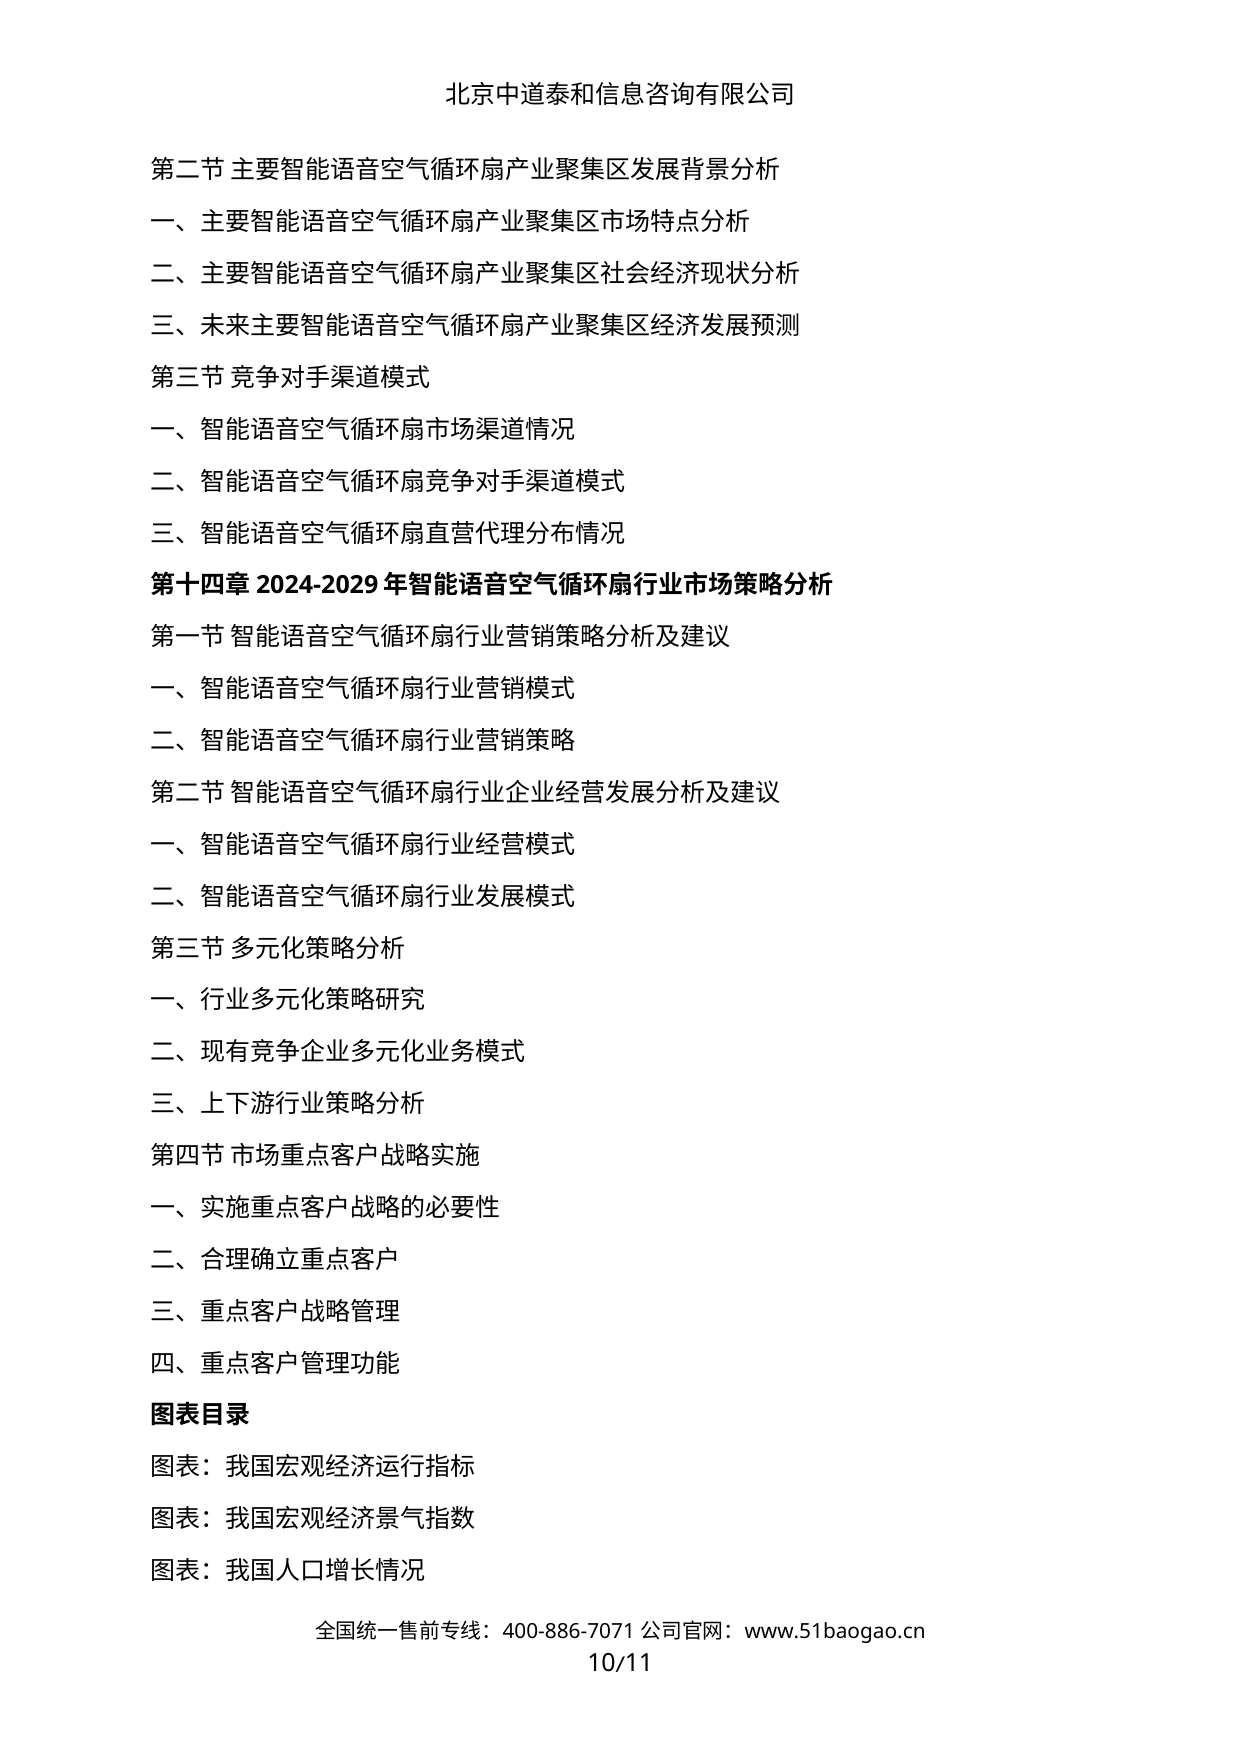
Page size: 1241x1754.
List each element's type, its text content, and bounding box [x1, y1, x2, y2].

text 二、合理确立重点客户 [150, 1239, 1090, 1276]
text 一、主要智能语音空气循环扇产业聚集区市场特点分析 [150, 202, 1090, 238]
text 一、智能语音空气循环扇市场渠道情况 [150, 409, 1090, 446]
text 第二节 智能语音空气循环扇行业企业经营发展分析及建议 [150, 772, 1090, 809]
text 四、重点客户管理功能 [150, 1343, 1090, 1379]
text 二、智能语音空气循环扇行业发展模式 [150, 876, 1090, 912]
text 图表：我国宏观经济景气指数 [150, 1499, 1090, 1535]
text 第三节 多元化策略分析 [150, 928, 1090, 964]
text 第一节 智能语音空气循环扇行业营销策略分析及建议 [150, 617, 1090, 653]
text 第十四章 2024-2029年智能语音空气循环扇行业市场策略分析 [150, 565, 1090, 601]
text 图表：我国宏观经济运行指标 [150, 1447, 1090, 1483]
text 二、智能语音空气循环扇竞争对手渠道模式 [150, 461, 1090, 497]
text 一、智能语音空气循环扇行业营销模式 [150, 669, 1090, 705]
text 图表：我国人口增长情况 [150, 1551, 1090, 1587]
text 一、智能语音空气循环扇行业经营模式 [150, 824, 1090, 861]
text 二、主要智能语音空气循环扇产业聚集区社会经济现状分析 [150, 254, 1090, 290]
text 第二节 主要智能语音空气循环扇产业聚集区发展背景分析 [150, 150, 1090, 186]
text 图表目录 [150, 1395, 1090, 1431]
text 二、现有竞争企业多元化业务模式 [150, 1032, 1090, 1068]
text 三、未来主要智能语音空气循环扇产业聚集区经济发展预测 [150, 306, 1090, 342]
text 第四节 市场重点客户战略实施 [150, 1136, 1090, 1172]
text 第三节 竞争对手渠道模式 [150, 357, 1090, 394]
text 三、智能语音空气循环扇直营代理分布情况 [150, 513, 1090, 549]
text 一、实施重点客户战略的必要性 [150, 1187, 1090, 1224]
text 一、行业多元化策略研究 [150, 980, 1090, 1016]
text 三、重点客户战略管理 [150, 1291, 1090, 1327]
text 三、上下游行业策略分析 [150, 1084, 1090, 1120]
text 二、智能语音空气循环扇行业营销策略 [150, 721, 1090, 757]
